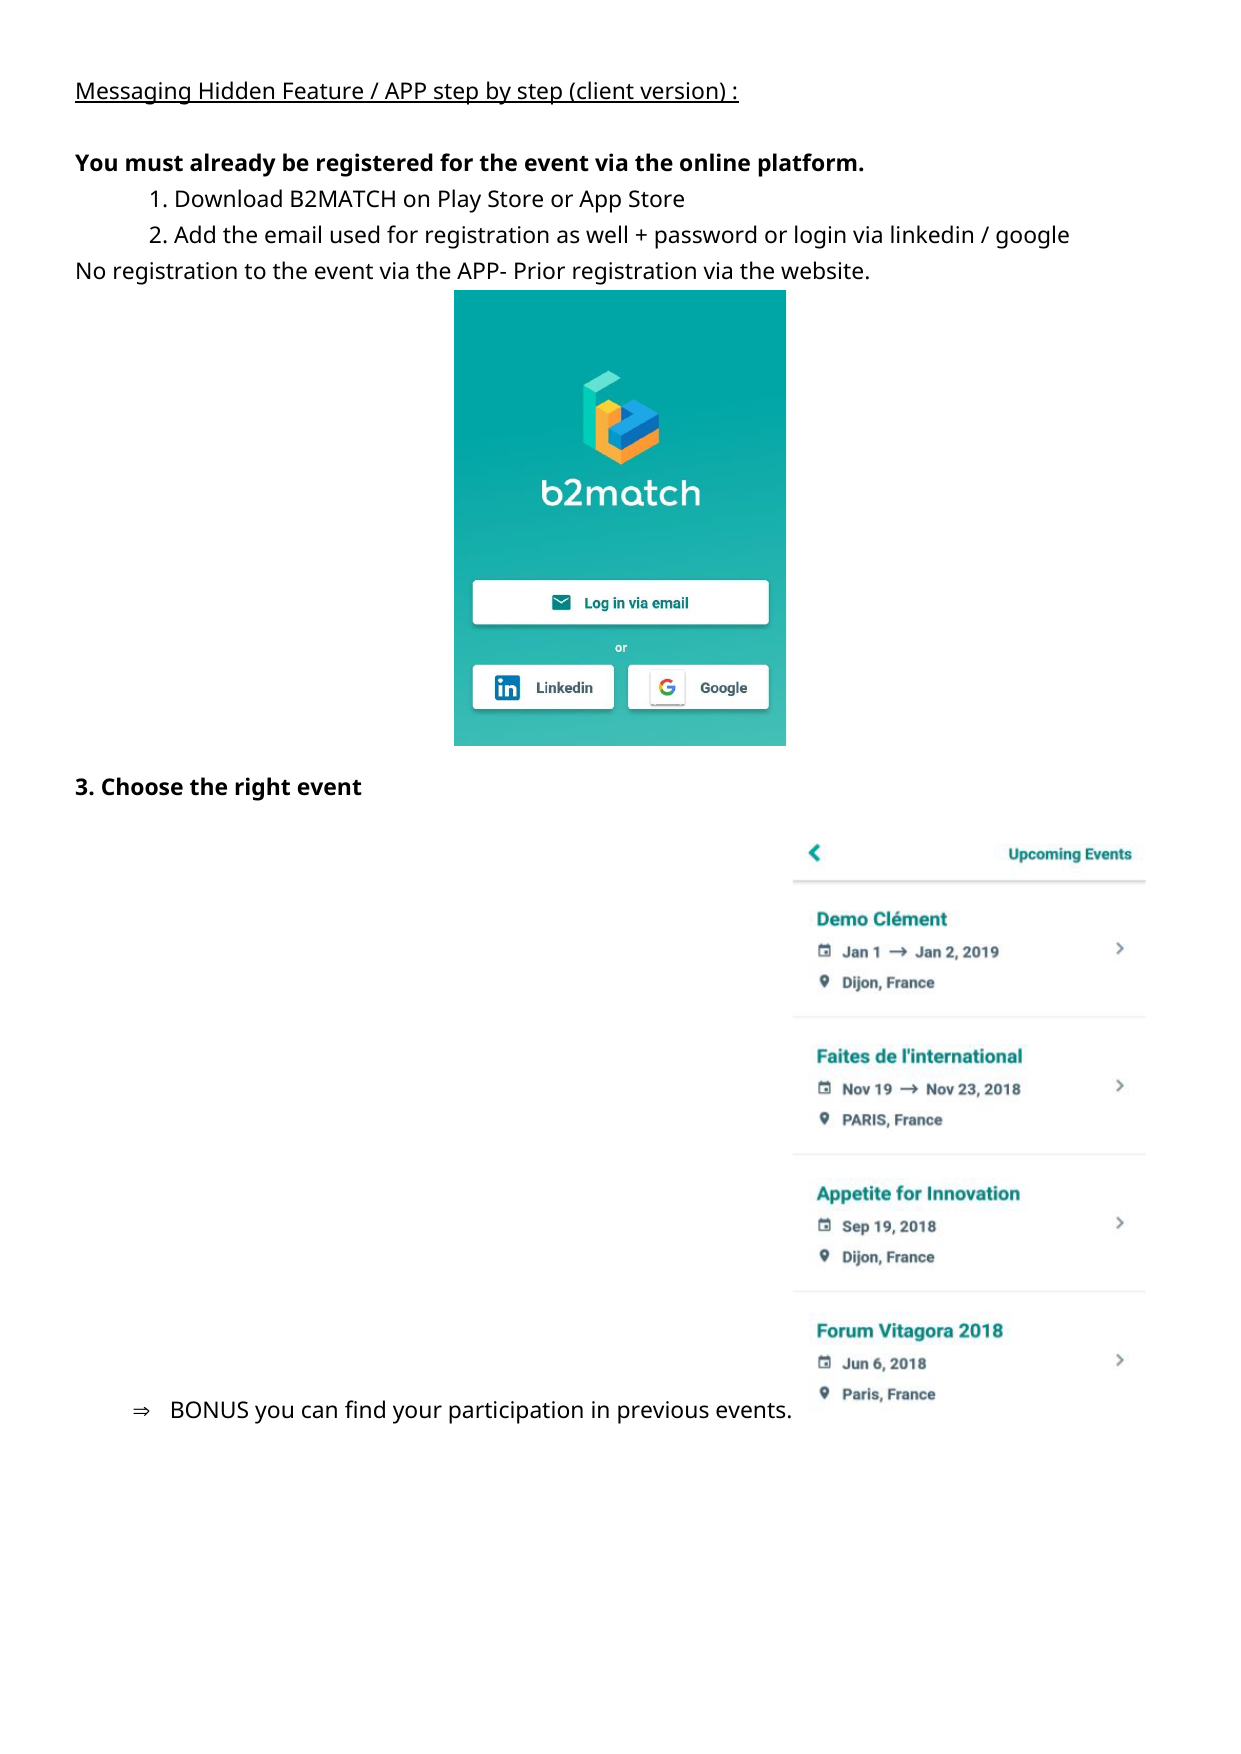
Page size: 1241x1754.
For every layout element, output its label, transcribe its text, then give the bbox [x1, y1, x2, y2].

text You must already be registered for the event via the online platform. [75, 147, 1165, 178]
list BONUS you can find your participation in previous events. [112, 828, 1165, 1425]
text 1. Download B2MATCH on Play Store or App Store [149, 183, 1165, 214]
text Messaging Hidden Feature / APP step by step (client version) : [75, 75, 1165, 106]
text 3. Choose the right event [75, 771, 1165, 802]
text No registration to the event via the APP- Prior registration via the website. [75, 255, 1165, 286]
text 2. Add the email used for registration as well + password or login via linkedin / google [149, 219, 1165, 250]
